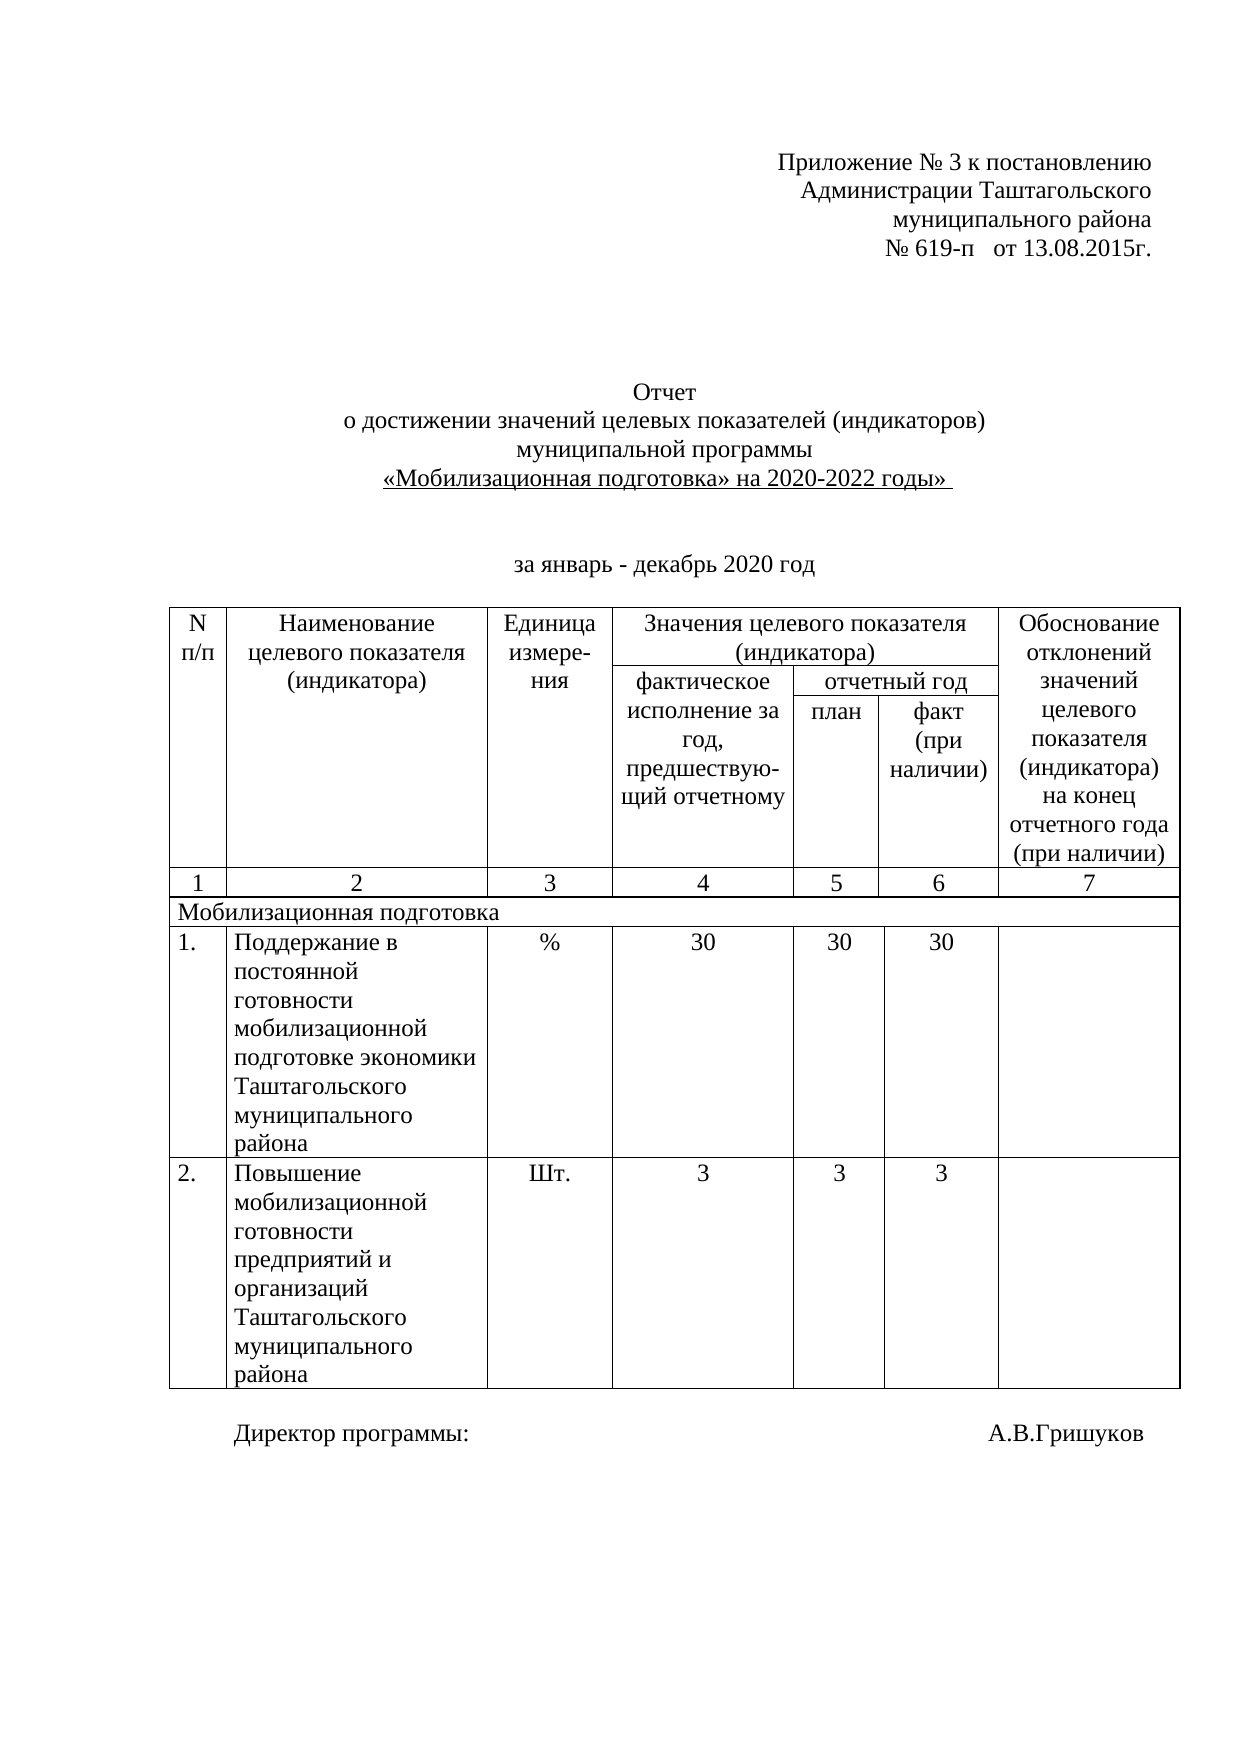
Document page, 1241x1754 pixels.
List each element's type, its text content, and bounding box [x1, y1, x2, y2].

table_cell 3 [613, 1158, 793, 1388]
table_header N п/п [170, 608, 226, 867]
text за январь - декабрь 2020 год [177, 549, 1152, 578]
table_header Наименование целевого показателя (индикатора) [227, 608, 487, 867]
text Приложение № 3 к постановлению [177, 147, 1152, 176]
text Директор программы: А.В.Гришуков [177, 1418, 1152, 1447]
table_cell 2 [227, 868, 487, 896]
table_cell [999, 1158, 1179, 1388]
table_cell фактическое исполнение за год, предшествую-щий отчетному [613, 666, 793, 867]
table_cell 3 [885, 1158, 998, 1388]
table_cell [999, 927, 1179, 1157]
table_cell 2. [170, 1158, 226, 1388]
text «Мобилизационная подготовка» на 2020-2022 годы» [177, 463, 1152, 492]
table_cell Повышение мобилизационной готовности предприятий и организаций Таштагольского муниципального района [227, 1158, 487, 1388]
table_header Обоснование отклонений значений целевого показателя (индикатора) на конец отчетного года (при наличии) [999, 608, 1179, 867]
table_cell 30 [885, 927, 998, 1157]
text о достижении значений целевых показателей (индикаторов) [177, 406, 1152, 434]
table_cell 5 [794, 868, 878, 896]
table_cell Мобилизационная подготовка [170, 898, 1179, 926]
table_cell 4 [613, 868, 793, 896]
table_cell 30 [794, 927, 884, 1157]
text муниципальной программы [177, 434, 1152, 463]
table_cell план [794, 696, 878, 867]
table_cell 6 [879, 868, 998, 896]
table_cell факт (при наличии) [879, 696, 998, 867]
table_cell % [488, 927, 612, 1157]
table_header Значения целевого показателя (индикатора) [613, 608, 998, 665]
table_cell 30 [613, 927, 793, 1157]
text муниципального района [177, 204, 1152, 233]
table_cell отчетный год [794, 666, 998, 695]
table_cell 3 [794, 1158, 884, 1388]
table_cell 1 [170, 868, 226, 896]
text № 619-п от 13.08.2015г. [177, 233, 1152, 262]
table_header Единица измере-ния [488, 608, 612, 867]
table_cell 1. [170, 927, 226, 1157]
text Администрации Таштагольского [177, 176, 1152, 204]
table_cell 7 [999, 868, 1179, 896]
table_cell 3 [488, 868, 612, 896]
text Отчет [177, 377, 1152, 406]
table_cell Поддержание в постоянной готовности мобилизационной подготовке экономики Таштагольского муниципального района [227, 927, 487, 1157]
table_cell Шт. [488, 1158, 612, 1388]
